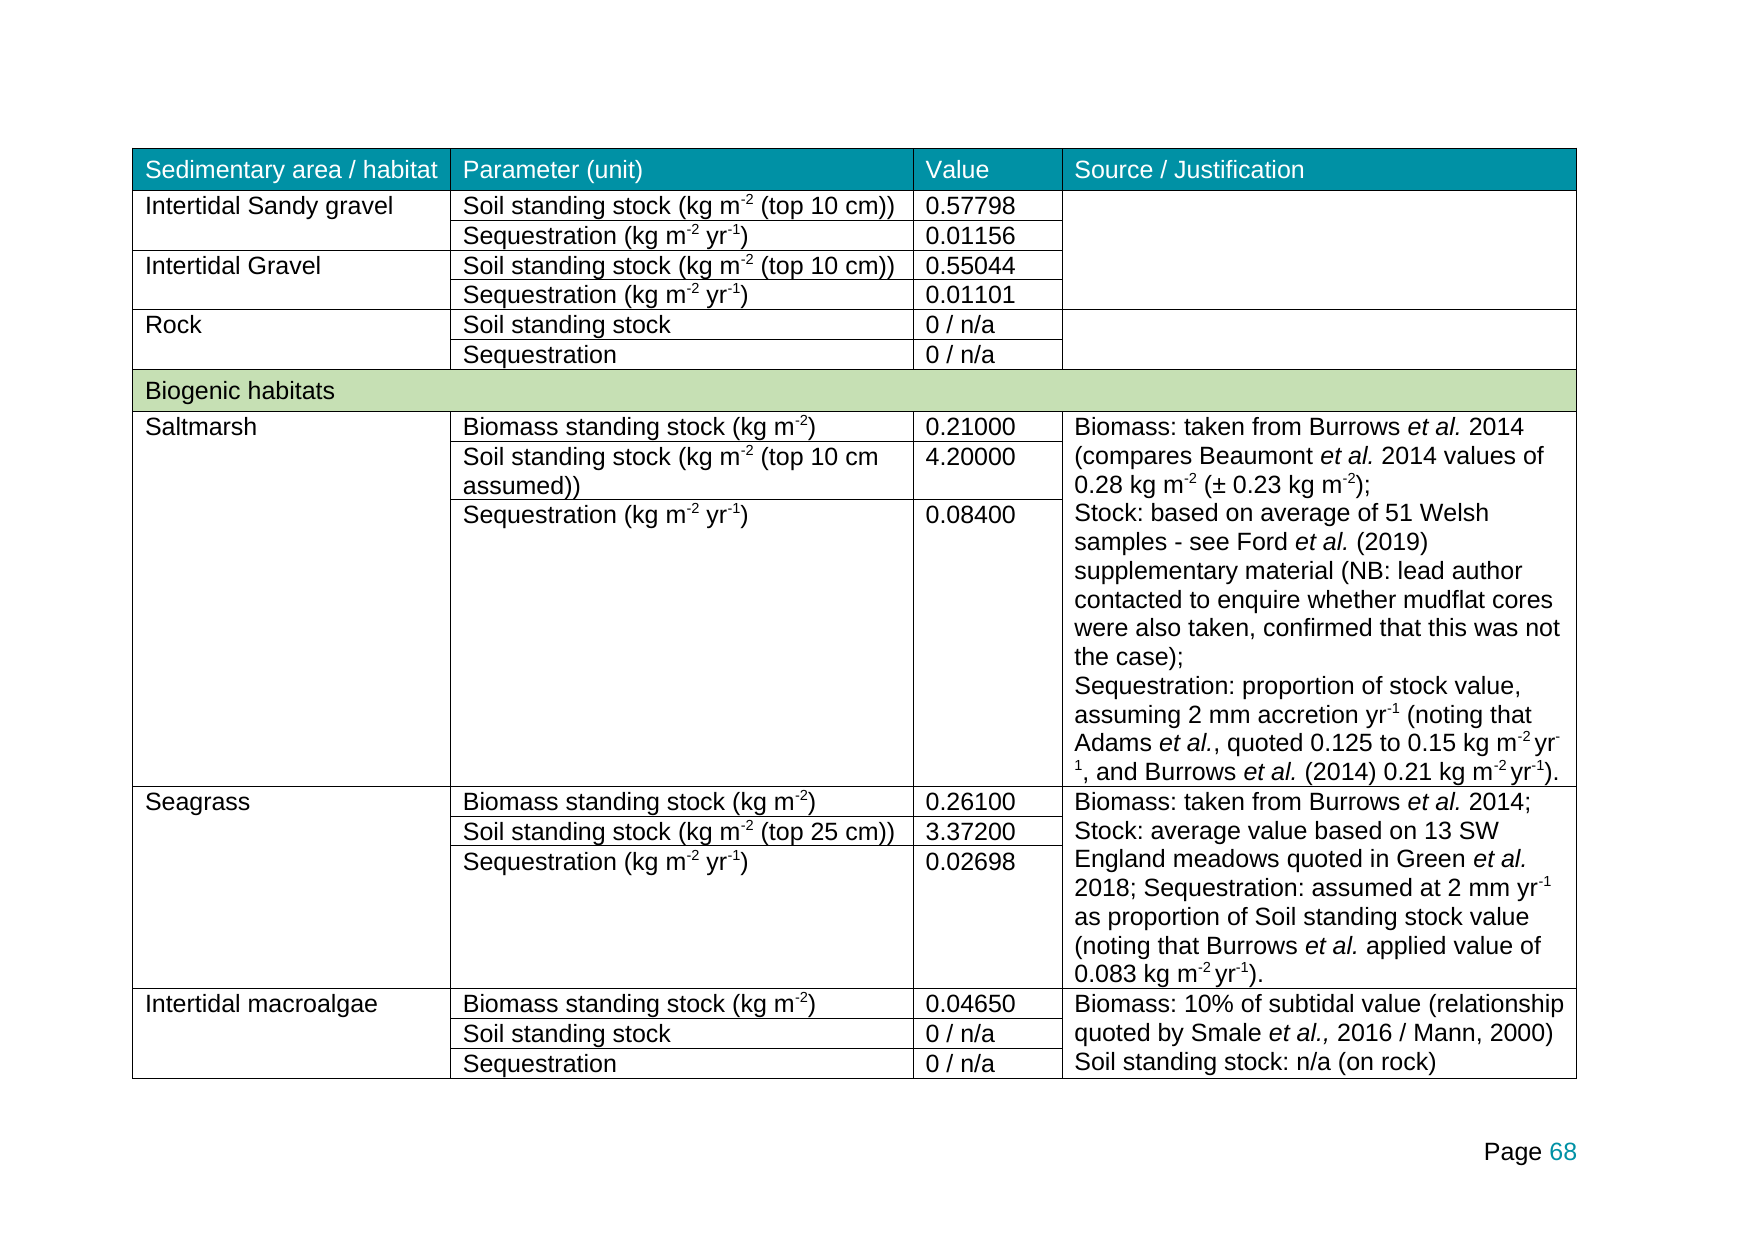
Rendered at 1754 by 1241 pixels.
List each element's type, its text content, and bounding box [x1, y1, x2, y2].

table_cell Biomass: taken from Burrows et al. 2014; Stock: average value based on 13 SW England meadows quoted in Green et al. 2018; Sequestration: assumed at 2 mm yr-1 as proportion of Soil standing stock value (noting that Burrows et al. applied value of 0.083 kg m-2 yr-1). [1063, 787, 1576, 988]
table_cell Biomass standing stock (kg m-2) [451, 787, 913, 816]
table_cell Sequestration [451, 1049, 913, 1077]
table_cell Soil standing stock [451, 1019, 913, 1048]
table_header Value [914, 149, 1062, 190]
table_cell Saltmarsh [133, 412, 450, 786]
table_cell Sequestration (kg m-2 yr-1) [451, 500, 913, 786]
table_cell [451, 191, 913, 220]
table_cell 0.55044 [914, 251, 1062, 279]
table_cell Sequestration [451, 340, 913, 369]
table_cell Soil standing stock (kg m-2 (top 10 cm assumed)) [451, 442, 913, 499]
table_cell 0.21000 [914, 412, 1062, 441]
table_cell 0 / n/a [914, 1019, 1062, 1048]
table_header Parameter (unit) [451, 149, 913, 190]
table_cell Sequestration (kg m-2 yr-1) [451, 280, 913, 309]
table_cell 0 / n/a [914, 310, 1062, 339]
table_cell 0.08400 [914, 500, 1062, 786]
table_cell Soil standing stock [451, 310, 913, 339]
table_cell 0 / n/a [914, 340, 1062, 369]
table_cell Sequestration (kg m-2 yr-1) [451, 846, 913, 988]
table_cell 0 / n/a [914, 1049, 1062, 1077]
table_cell Soil standing stock (kg m-2 (top 10 cm)) [451, 251, 913, 279]
table_cell Biomass: taken from Burrows et al. 2014 (compares Beaumont et al. 2014 values of 0.28 kg m-2 (± 0.23 kg m-2); Stock: based on average of 51 Welsh samples - see Ford et al. (2019) supplementary material (NB: lead author contacted to enquire whether mudflat cores were also taken, confirmed that this was not the case); Sequestration: proportion of stock value, assuming 2 mm accretion yr-1 (noting that Adams et al., quoted 0.125 to 0.15 kg m-2 yr-1, and Burrows et al. (2014) 0.21 kg m-2 yr-1). [1063, 412, 1576, 786]
table_cell Intertidal Gravel [133, 251, 450, 309]
table_cell 0.04650 [914, 989, 1062, 1018]
table_cell 0.02698 [914, 846, 1062, 988]
table_cell 0.01156 [914, 221, 1062, 249]
table_cell [1063, 310, 1576, 369]
table_cell Seagrass [133, 787, 450, 988]
table_cell Soil standing stock (kg m-2 (top 25 cm)) [451, 817, 913, 845]
table_cell Intertidal macroalgae [133, 989, 450, 1077]
table_header Source / Justification [1063, 149, 1576, 190]
table_cell 3.37200 [914, 817, 1062, 845]
table_cell Biomass: 10% of subtidal value (relationship quoted by Smale et al., 2016 / Mann, 2000) Soil standing stock: n/a (on rock) Sequestration: n/a (on rock) [1063, 989, 1576, 1077]
table_cell Biogenic habitats [133, 370, 1576, 411]
table_header Sedimentary area / habitat [133, 149, 450, 190]
table_cell Intertidal Sandy gravel [133, 191, 450, 249]
table_cell 0.26100 [914, 787, 1062, 816]
table_cell Biomass standing stock (kg m-2) [451, 989, 913, 1018]
table_cell 0.57798 [914, 191, 1062, 220]
table_cell Biomass standing stock (kg m-2) [451, 412, 913, 441]
table_cell Rock [133, 310, 450, 369]
table_cell 4.20000 [914, 442, 1062, 499]
table_cell Sequestration (kg m-2 yr-1) [451, 221, 913, 249]
table_cell 0.01101 [914, 280, 1062, 309]
